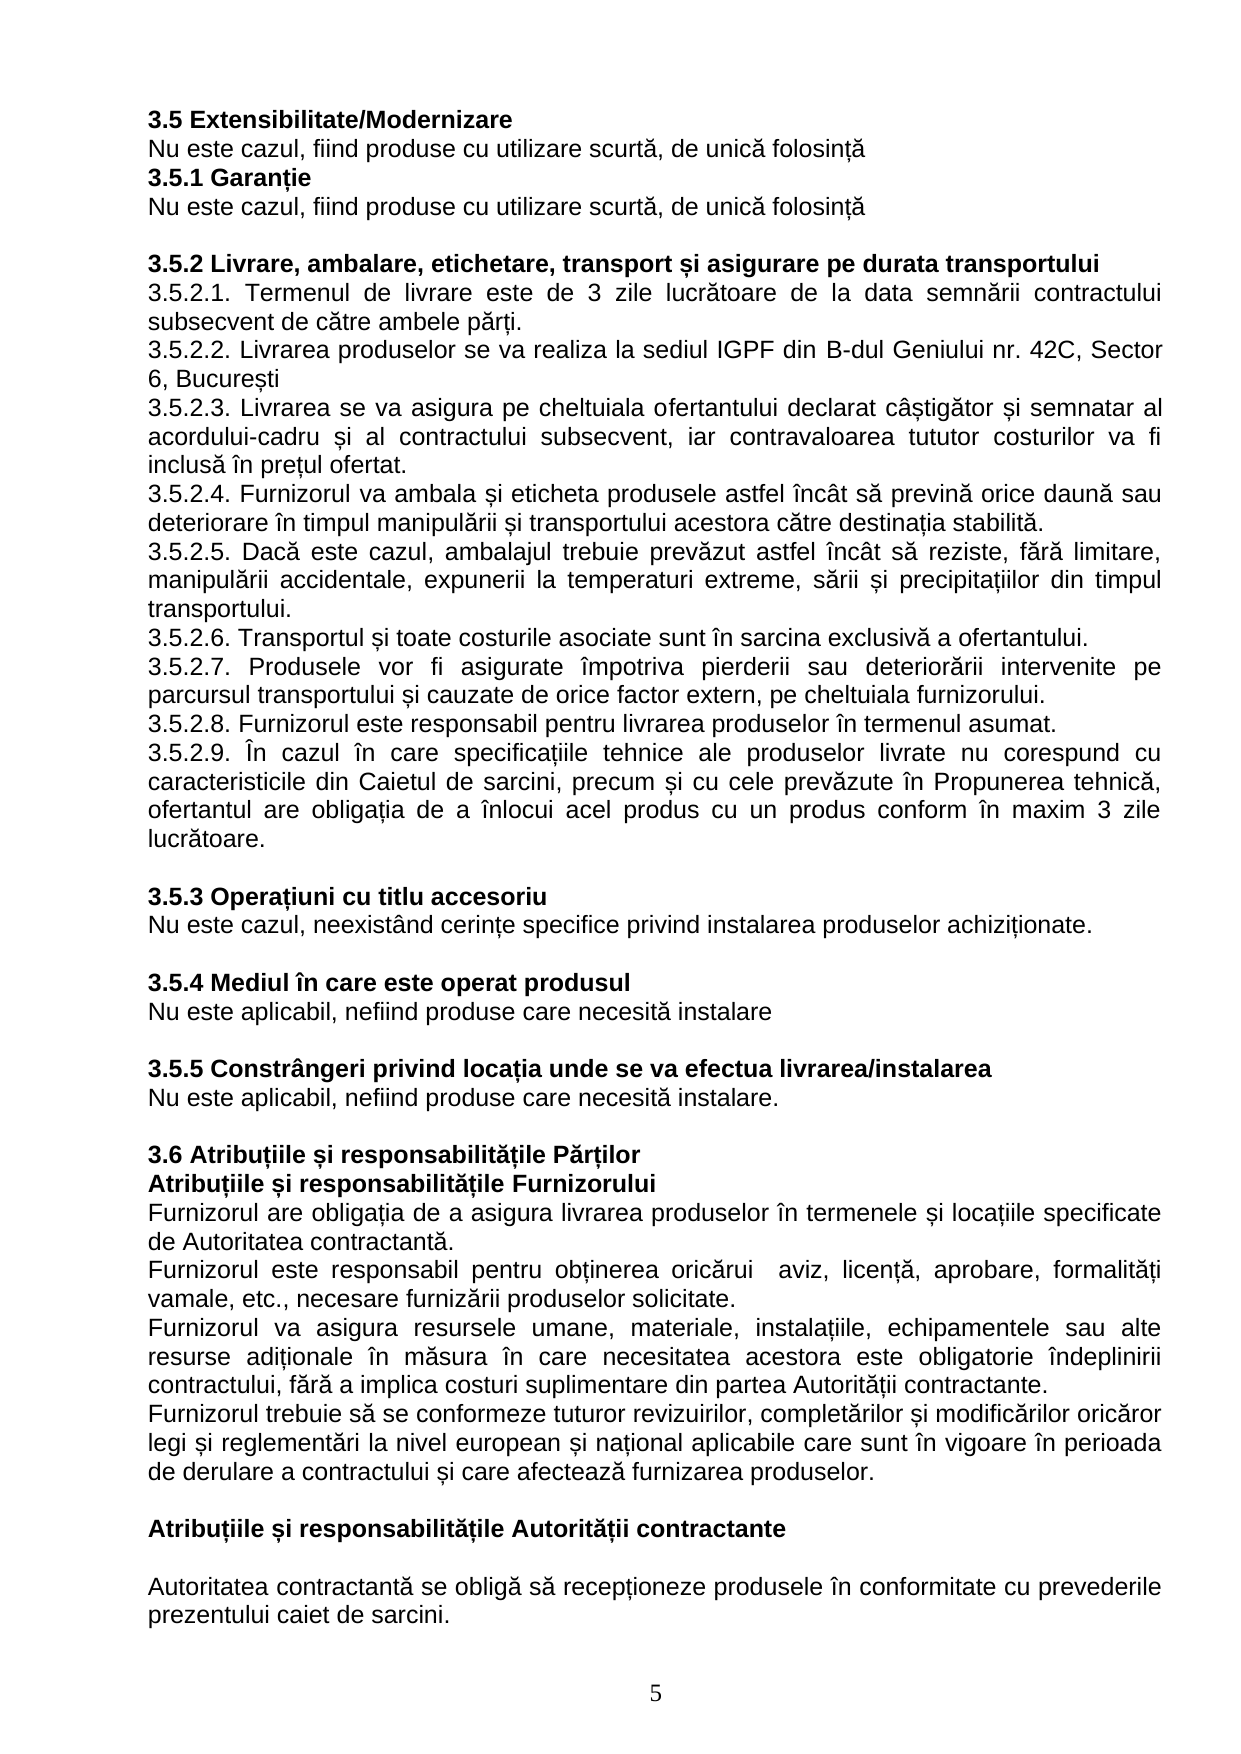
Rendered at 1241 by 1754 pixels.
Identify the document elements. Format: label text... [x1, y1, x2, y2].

text Autoritatea contractantă se obligă să recepționeze produsele în conformitate cu prevederile prezentului caiet de sarcini. [148, 1572, 1163, 1629]
subtitle 3.5.1 Garanție [148, 163, 1163, 192]
text Nu este cazul, neexistând cerințe specifice privind instalarea produselor achiziționate. [148, 911, 1163, 939]
text 3.5.2.4. Furnizorul va ambala și eticheta produsele astfel încât să prevină orice daună sau deteriorare în timpul manipulării și transportului acestora către destinația stabilită. [148, 479, 1163, 537]
subtitle 3.5.5 Constrângeri privind locația unde se va efectua livrarea/instalarea [148, 1054, 1163, 1083]
text Furnizorul trebuie să se conformeze tuturor revizuirilor, completărilor și modificărilor oricăror legi și reglementări la nivel european și național aplicabile care sunt în vigoare în perioada de derulare a contractului și care afectează furnizarea produselor. [148, 1399, 1163, 1486]
text Atribuțiile și responsabilitățile Autorității contractante [148, 1514, 1163, 1543]
text Nu este cazul, fiind produse cu utilizare scurtă, de unică folosință [148, 192, 1163, 221]
subtitle 3.5.4 Mediul în care este operat produsul [148, 968, 1163, 997]
text 3.5.2.5. Dacă este cazul, ambalajul trebuie prevăzut astfel încât să reziste, fără limitare, manipulării accidentale, expunerii la temperaturi extreme, sării și precipitațiilor din timpul transportului. [148, 537, 1163, 623]
subtitle 3.5 Extensibilitate/Modernizare [148, 106, 1163, 134]
subtitle 3.5.3 Operațiuni cu titlu accesoriu [148, 882, 1163, 911]
text Nu este aplicabil, nefiind produse care necesită instalare. [148, 1083, 1163, 1112]
text 3.5.2.8. Furnizorul este responsabil pentru livrarea produselor în termenul asumat. [148, 709, 1163, 738]
text Furnizorul este responsabil pentru obținerea oricărui aviz, licență, aprobare, formalități vamale, etc., necesare furnizării produselor solicitate. [148, 1256, 1163, 1313]
text Furnizorul va asigura resursele umane, materiale, instalațiile, echipamentele sau alte resurse adiționale în măsura în care necesitatea acestora este obligatorie îndeplinirii contractului, fără a implica costuri suplimentare din partea Autorității contractante. [148, 1313, 1163, 1399]
text Atribuțiile și responsabilitățile Furnizorului [148, 1169, 1163, 1198]
subtitle 3.6 Atribuțiile și responsabilitățile Părților [148, 1141, 1163, 1169]
text Furnizorul are obligația de a asigura livrarea produselor în termenele și locațiile specificate de Autoritatea contractantă. [148, 1198, 1163, 1256]
text 3.5.2.3. Livrarea se va asigura pe cheltuiala ofertantului declarat câștigător și semnatar al acordului-cadru și al contractului subsecvent, iar contravaloarea tututor costurilor va fi inclusă în prețul ofertat. [148, 393, 1163, 479]
text 3.5.2.9. În cazul în care specificațiile tehnice ale produselor livrate nu corespund cu caracteristicile din Caietul de sarcini, precum și cu cele prevăzute în Propunerea tehnică, ofertantul are obligația de a înlocui acel produs cu un produs conform în maxim 3 zile lucrătoare. [148, 738, 1163, 853]
text 3.5.2.6. Transportul și toate costurile asociate sunt în sarcina exclusivă a ofertantului. [148, 623, 1163, 652]
text Nu este aplicabil, nefiind produse care necesită instalare [148, 997, 1163, 1026]
text Nu este cazul, fiind produse cu utilizare scurtă, de unică folosință [148, 134, 1163, 163]
text 3.5.2.7. Produsele vor fi asigurate împotriva pierderii sau deteriorării intervenite pe parcursul transportului și cauzate de orice factor extern, pe cheltuiala furnizorului. [148, 652, 1163, 709]
text 3.5.2.2. Livrarea produselor se va realiza la sediul IGPF din B-dul Geniului nr. 42C, Sector 6, București [148, 336, 1163, 393]
subtitle 3.5.2 Livrare, ambalare, etichetare, transport și asigurare pe durata transportului [148, 249, 1163, 278]
text 3.5.2.1. Termenul de livrare este de 3 zile lucrătoare de la data semnării contractului subsecvent de către ambele părți. [148, 278, 1163, 336]
